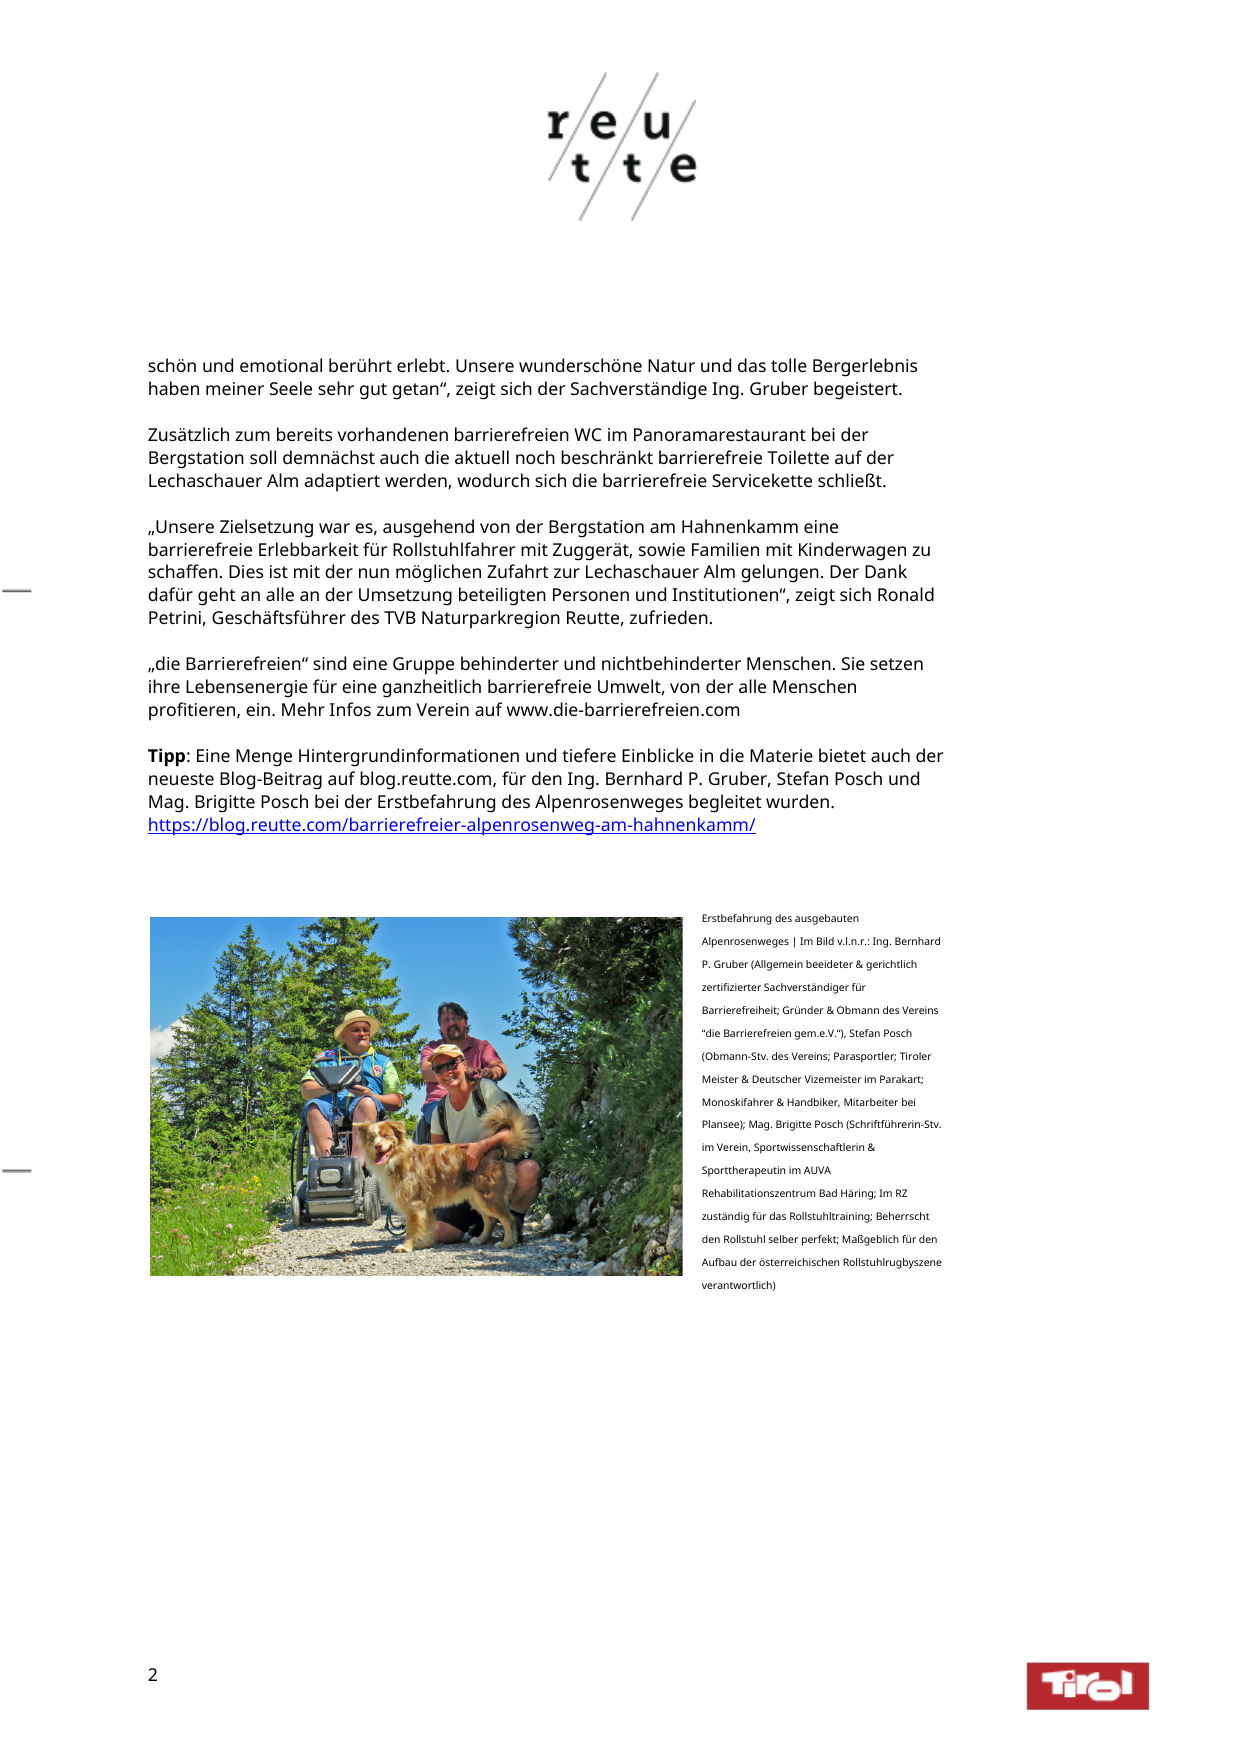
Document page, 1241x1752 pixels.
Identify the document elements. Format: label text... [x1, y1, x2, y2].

picture [150, 917, 683, 1276]
text Tipp: Eine Menge Hintergrundinformationen und tiefere Einblicke in die Materie bietet auch der neueste Blog-Beitrag auf blog.reutte.com, für den Ing. Bernhard P. Gruber, Stefan Posch und Mag. Brigitte Posch bei der Erstbefahrung des Alpenrosenweges begleitet wurden. [148, 744, 946, 813]
text „Unsere Zielsetzung war es, ausgehend von der Bergstation am Hahnenkamm eine barrierefreie Erlebbarkeit für Rollstuhlfahrer mit Zuggerät, sowie Familien mit Kinderwagen zu schaffen. Dies ist mit der nun möglichen Zufahrt zur Lechaschauer Alm gelungen. Der Dank dafür geht an alle an der Umsetzung beteiligten Personen und Institutionen“, zeigt sich Ronald Petrini, Geschäftsführer des TVB Naturparkregion Reutte, zufrieden. [148, 515, 946, 629]
text Zusätzlich zum bereits vorhandenen barrierefreien WC im Panoramarestaurant bei der Bergstation soll demnächst auch die aktuell noch beschränkt barrierefreie Toilette auf der Lechaschauer Alm adaptiert werden, wodurch sich die barrierefreie Servicekette schließt. [148, 423, 946, 492]
text https://blog.reutte.com/barrierefreier-alpenrosenweg-am-hahnenkamm/ [148, 813, 946, 836]
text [148, 354, 946, 400]
text „die Barrierefreien“ sind eine Gruppe behinderter und nichtbehinderter Menschen. Sie setzen ihre Lebensenergie für eine ganzheitlich barrierefreie Umwelt, von der alle Menschen profitieren, ein. Mehr Infos zum Verein auf www.die-barrierefreien.com [148, 652, 946, 721]
